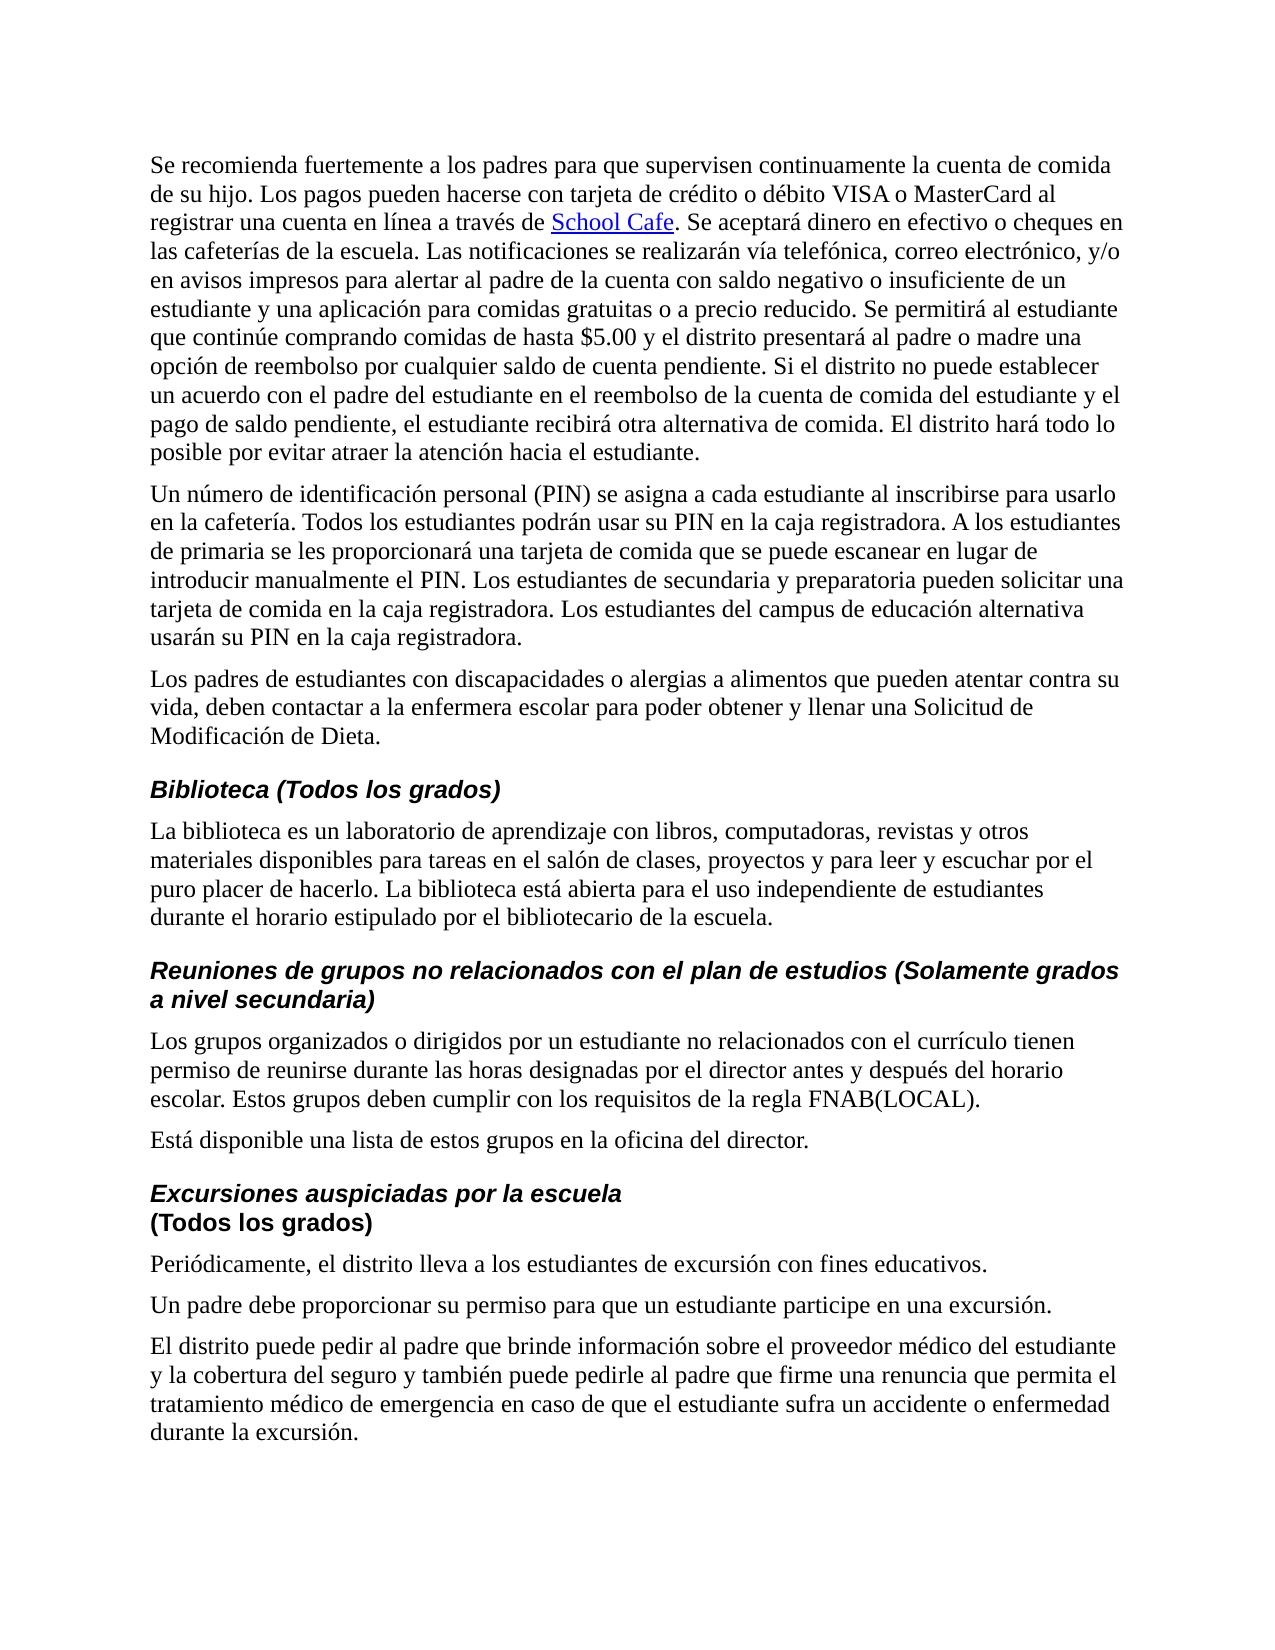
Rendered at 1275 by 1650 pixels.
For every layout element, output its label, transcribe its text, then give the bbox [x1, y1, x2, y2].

text Un padre debe proporcionar su permiso para que un estudiante participe en una excursión. [150, 1290, 1125, 1319]
text Periódicamente, el distrito lleva a los estudiantes de excursión con fines educativos. [150, 1249, 1125, 1277]
text Un número de identificación personal (PIN) se asigna a cada estudiante al inscribirse para usarlo en la cafetería. Todos los estudiantes podrán usar su PIN en la caja registradora. A los estudiantes de primaria se les proporcionará una tarjeta de comida que se puede escanear en lugar de introducir manualmente el PIN. Los estudiantes de secundaria y preparatoria pueden solicitar una tarjeta de comida en la caja registradora. Los estudiantes del campus de educación alternativa usarán su PIN en la caja registradora. [150, 479, 1125, 651]
text Los grupos organizados o dirigidos por un estudiante no relacionados con el currículo tienen permiso de reunirse durante las horas designadas por el director antes y después del horario escolar. Estos grupos deben cumplir con los requisitos de la regla FNAB(LOCAL). [150, 1026, 1125, 1112]
subtitle Biblioteca (Todos los grados) [150, 775, 1125, 804]
subtitle Excursiones auspiciadas por la escuela (Todos los grados) [150, 1179, 1125, 1236]
text El distrito puede pedir al padre que brinde información sobre el proveedor médico del estudiante y la cobertura del seguro y también puede pedirle al padre que firme una renuncia que permita el tratamiento médico de emergencia en caso de que el estudiante sufra un accidente o enfermedad durante la excursión. [150, 1331, 1125, 1446]
text Los padres de estudiantes con discapacidades o alergias a alimentos que pueden atentar contra su vida, deben contactar a la enfermera escolar para poder obtener y llenar una Solicitud de Modificación de Dieta. [150, 664, 1125, 750]
text La biblioteca es un laboratorio de aprendizaje con libros, computadoras, revistas y otros materiales disponibles para tareas en el salón de clases, proyectos y para leer y escuchar por el puro placer de hacerlo. La biblioteca está abierta para el uso independiente de estudiantes durante el horario estipulado por el bibliotecario de la escuela. [150, 816, 1125, 931]
text Se recomienda fuertemente a los padres para que supervisen continuamente la cuenta de comida de su hijo. Los pagos pueden hacerse con tarjeta de crédito o débito VISA o MasterCard al registrar una cuenta en línea a través de School Cafe. Se aceptará dinero en efectivo o cheques en las cafeterías de la escuela. Las notificaciones se realizarán vía telefónica, correo electrónico, y/o en avisos impresos para alertar al padre de la cuenta con saldo negativo o insuficiente de un estudiante y una aplicación para comidas gratuitas o a precio reducido. Se permitirá al estudiante que continúe comprando comidas de hasta $5.00 y el distrito presentará al padre o madre una opción de reembolso por cualquier saldo de cuenta pendiente. Si el distrito no puede establecer un acuerdo con el padre del estudiante en el reembolso de la cuenta de comida del estudiante y el pago de saldo pendiente, el estudiante recibirá otra alternativa de comida. El distrito hará todo lo posible por evitar atraer la atención hacia el estudiante. [150, 150, 1125, 466]
text Está disponible una lista de estos grupos en la oficina del director. [150, 1125, 1125, 1154]
subtitle Reuniones de grupos no relacionados con el plan de estudios (Solamente grados a nivel secundaria) [150, 956, 1125, 1014]
